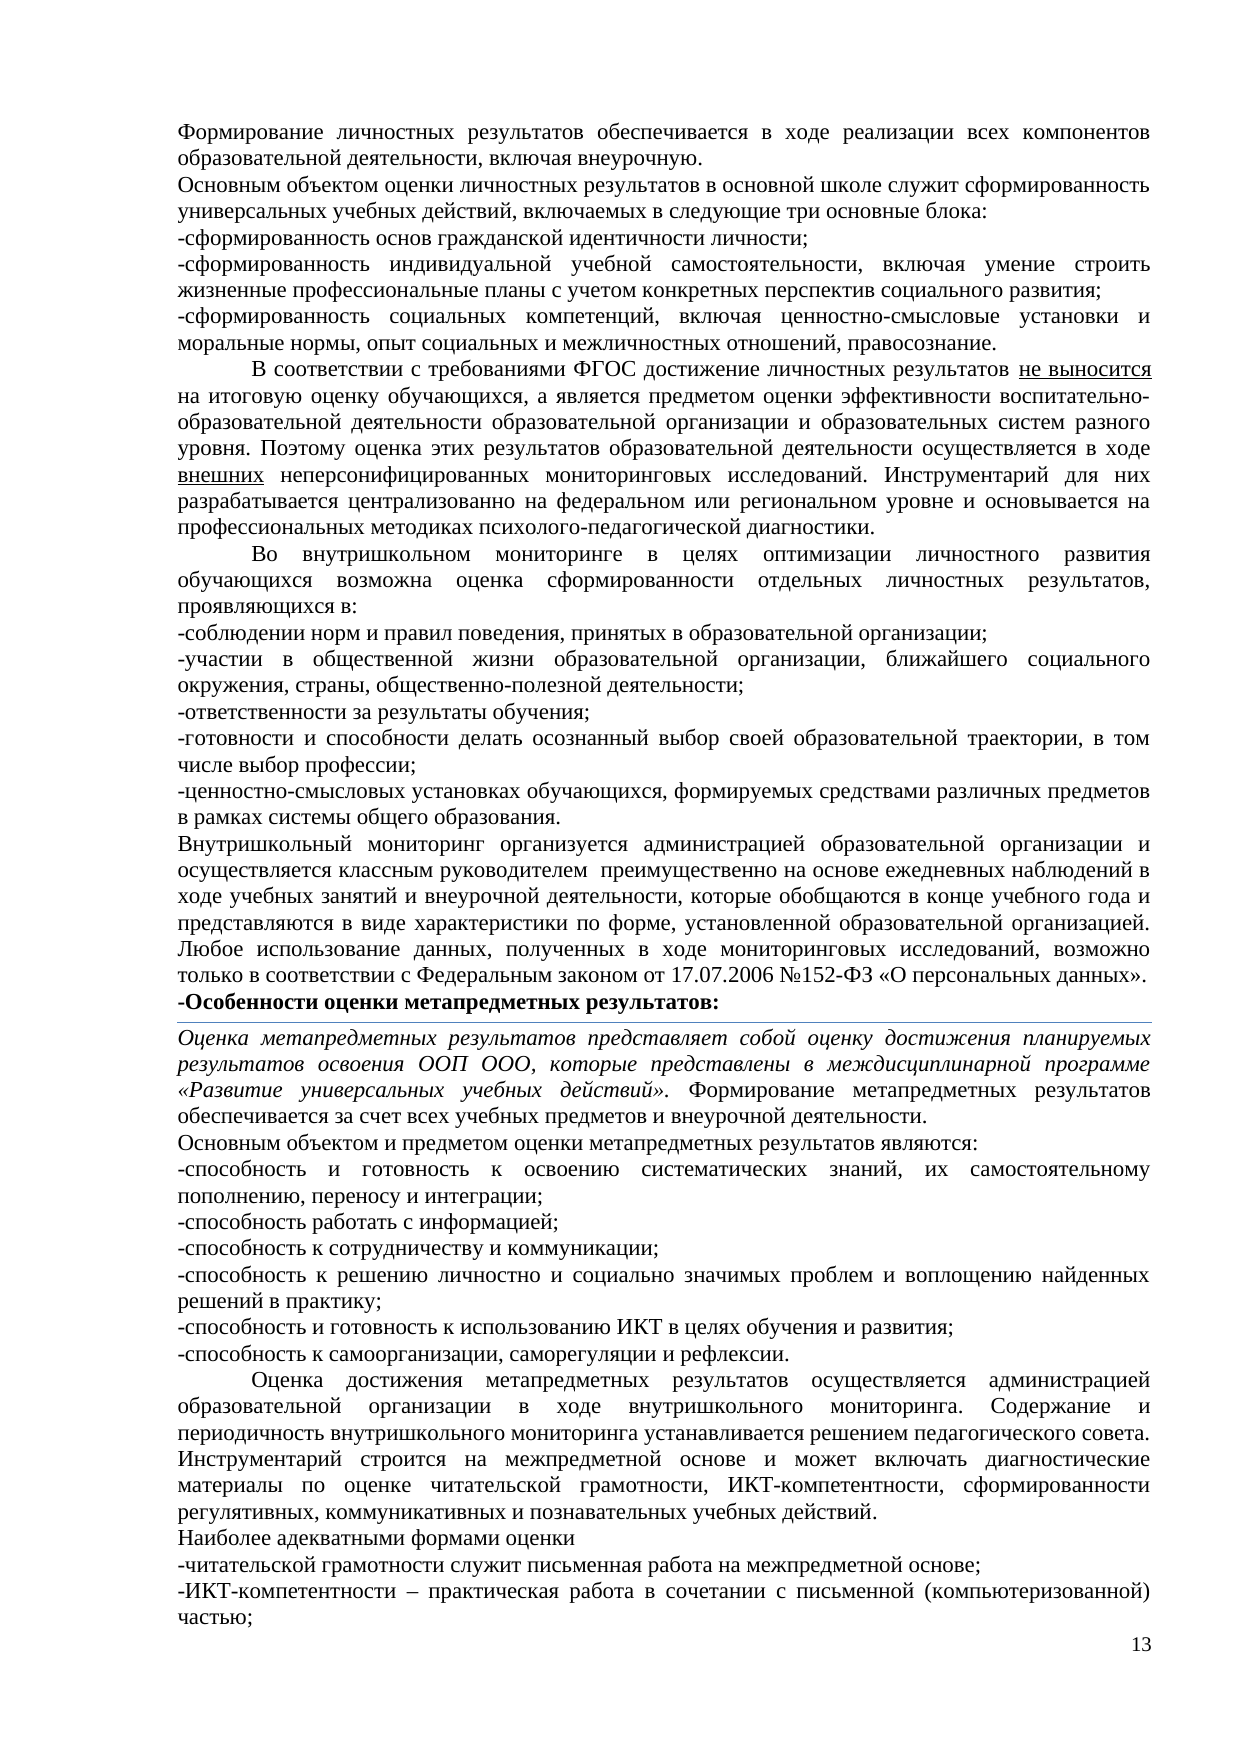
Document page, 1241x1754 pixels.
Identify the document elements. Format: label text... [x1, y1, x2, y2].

text -способность работать с информацией; [177, 1208, 1152, 1234]
text -ценностно-смысловых установках обучающихся, формируемых средствами различных предметов в рамках системы общего образования. [177, 777, 1152, 830]
text Наиболее адекватными формами оценки [177, 1524, 1152, 1551]
text -готовности и способности делать осознанный выбор своей образовательной траектории, в том числе выбор профессии; [177, 724, 1152, 777]
text Основным объектом оценки личностных результатов в основной школе служит сформированность универсальных учебных действий, включаемых в следующие три основные блока: [177, 171, 1152, 223]
text -способность и готовность к использованию ИКТ в целях обучения и развития; [177, 1313, 1152, 1340]
text -способность и готовность к освоению систематических знаний, их самостоятельному пополнению, переносу и интеграции; [177, 1155, 1152, 1208]
text -ИКТ-компетентности – практическая работа в сочетании с письменной (компьютеризованной) частью; [177, 1577, 1152, 1630]
text -сформированность основ гражданской идентичности личности; [177, 223, 1152, 250]
text -участии в общественной жизни образовательной организации, ближайшего социального окружения, страны, общественно-полезной деятельности; [177, 645, 1152, 698]
text -способность к самоорганизации, саморегуляции и рефлексии. [177, 1340, 1152, 1366]
text -сформированность индивидуальной учебной самостоятельности, включая умение строить жизненные профессиональные планы с учетом конкретных перспектив социального развития; [177, 250, 1152, 303]
text -способность к решению личностно и социально значимых проблем и воплощению найденных решений в практику; [177, 1261, 1152, 1313]
text Во внутришкольном мониторинге в целях оптимизации личностного развития обучающихся возможна оценка сформированности отдельных личностных результатов, проявляющихся в: [177, 540, 1152, 619]
text -Особенности оценки метапредметных результатов: [177, 988, 1152, 1022]
text Оценка метапредметных результатов представляет собой оценку достижения планируемых результатов освоения ООП ООО, которые представлены в междисциплинарной программе «Развитие универсальных учебных действий». Формирование метапредметных результатов обеспечивается за счет всех учебных предметов и внеурочной деятельности. [177, 1023, 1152, 1129]
text -сформированность социальных компетенций, включая ценностно-смысловые установки и моральные нормы, опыт социальных и межличностных отношений, правосознание. [177, 303, 1152, 355]
text В соответствии с требованиями ФГОС достижение личностных результатов не выносится на итоговую оценку обучающихся, а является предметом оценки эффективности воспитательно-образовательной деятельности образовательной организации и образовательных систем разного уровня. Поэтому оценка этих результатов образовательной деятельности осуществляется в ходе внешних неперсонифицированных мониторинговых исследований. Инструментарий для них разрабатывается централизованно на федеральном или региональном уровне и основывается на профессиональных методиках психолого-педагогической диагностики. [177, 355, 1152, 540]
text -соблюдении норм и правил поведения, принятых в образовательной организации; [177, 619, 1152, 645]
text Внутришкольный мониторинг организуется администрацией образовательной организации и осуществляется классным руководителем преимущественно на основе ежедневных наблюдений в ходе учебных занятий и внеурочной деятельности, которые обобщаются в конце учебного года и представляются в виде характеристики по форме, установленной образовательной организацией. Любое использование данных, полученных в ходе мониторинговых исследований, возможно только в соответствии с Федеральным законом от 17.07.2006 №152-ФЗ «О персональных данных». [177, 830, 1152, 988]
text -читательской грамотности служит письменная работа на межпредметной основе; [177, 1551, 1152, 1577]
text -способность к сотрудничеству и коммуникации; [177, 1234, 1152, 1261]
text Оценка достижения метапредметных результатов осуществляется администрацией образовательной организации в ходе внутришкольного мониторинга. Содержание и периодичность внутришкольного мониторинга устанавливается решением педагогического совета. Инструментарий строится на межпредметной основе и может включать диагностические материалы по оценке читательской грамотности, ИКТ-компетентности, сформированности регулятивных, коммуникативных и познавательных учебных действий. [177, 1366, 1152, 1524]
text Формирование личностных результатов обеспечивается в ходе реализации всех компонентов образовательной деятельности, включая внеурочную. [177, 118, 1152, 171]
text Основным объектом и предметом оценки метапредметных результатов являются: [177, 1129, 1152, 1155]
text -ответственности за результаты обучения; [177, 698, 1152, 724]
